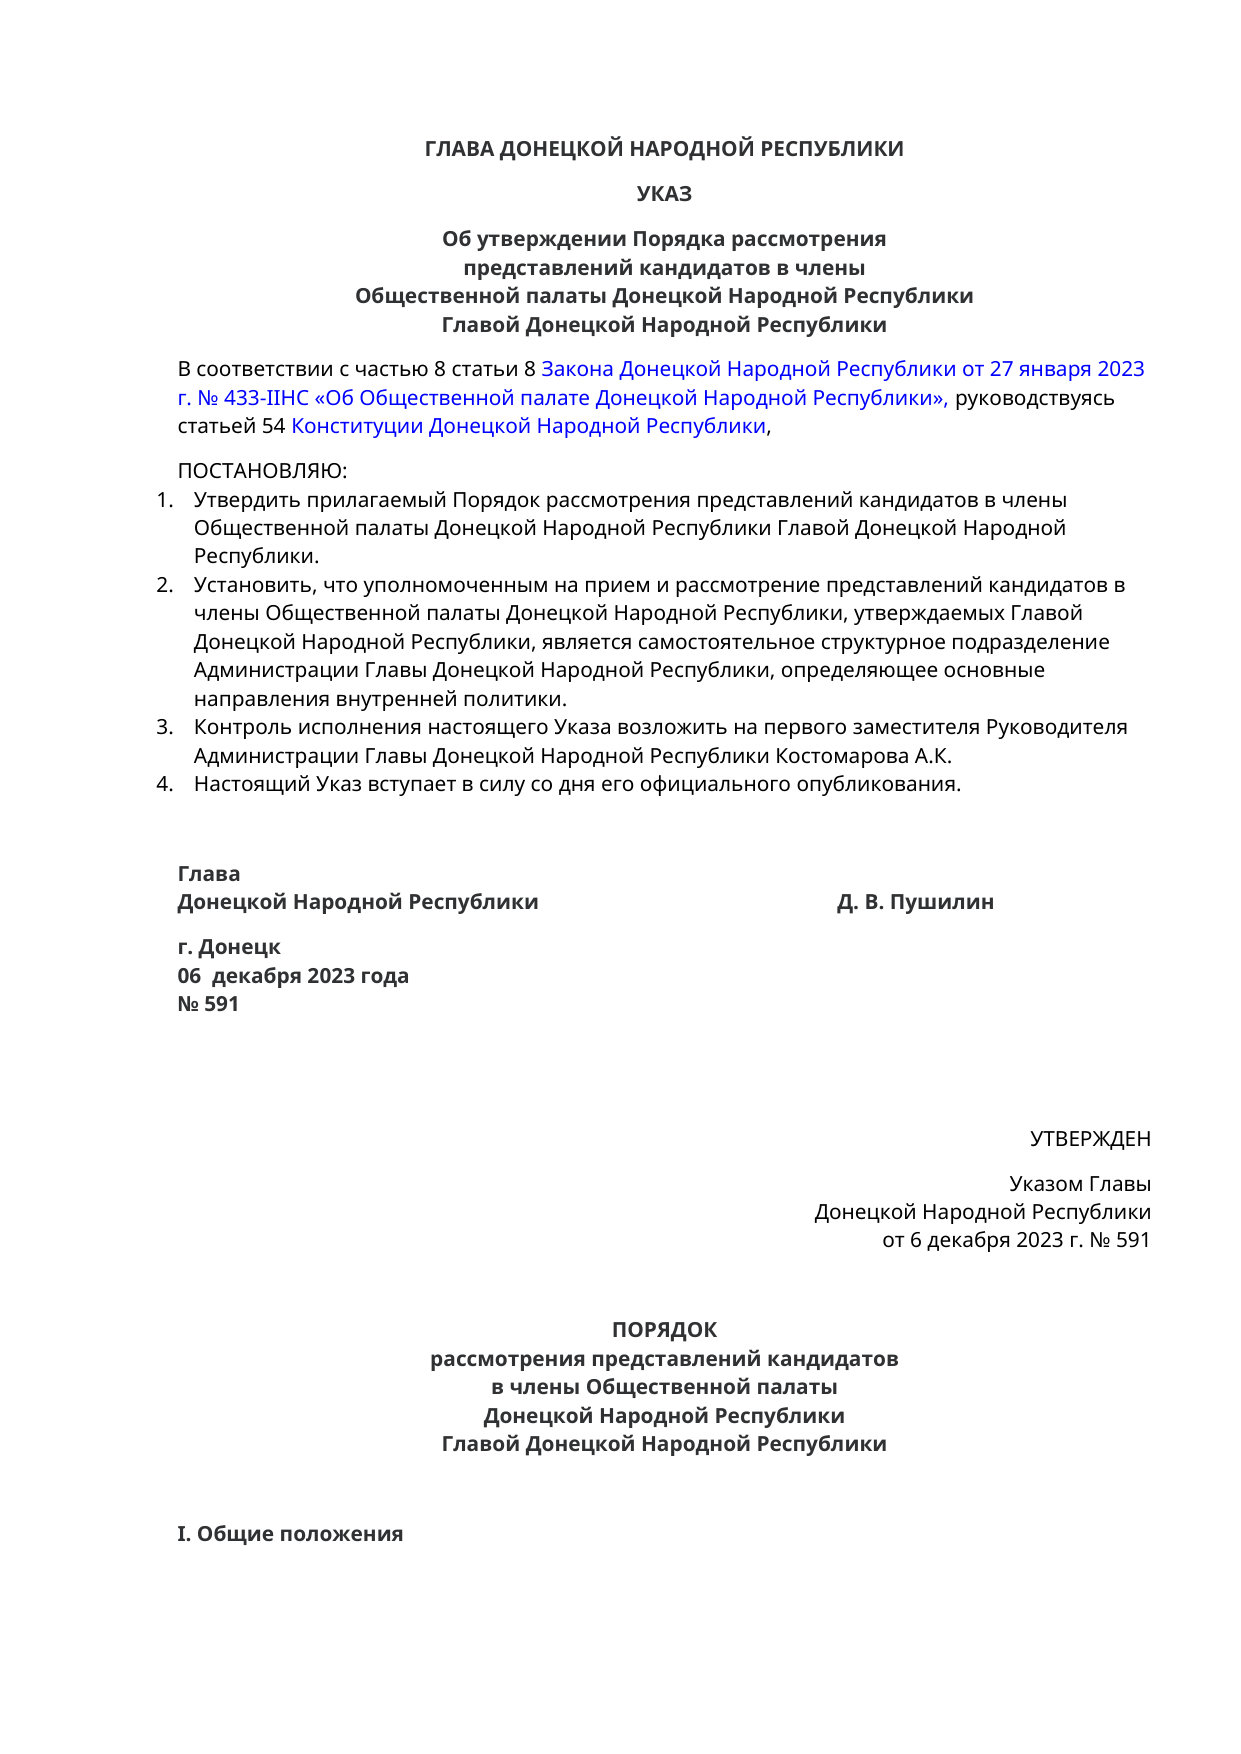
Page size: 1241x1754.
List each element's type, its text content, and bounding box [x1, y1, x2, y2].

text Глава Донецкой Народной Республики Д. В. Пушилин [177, 859, 1152, 916]
list Утвердить прилагаемый Порядок рассмотрения представлений кандидатов в члены Общественной палаты Донецкой Народной Республики Главой Донецкой Народной Республики. [156, 485, 1152, 570]
text ГЛАВА ДОНЕЦКОЙ НАРОДНОЙ РЕСПУБЛИКИ [177, 134, 1152, 163]
list Контроль исполнения настоящего Указа возложить на первого заместителя Руководителя Администрации Главы Донецкой Народной Республики Костомарова А.К. [156, 712, 1152, 769]
text УКАЗ [177, 179, 1152, 208]
list Настоящий Указ вступает в силу со дня его официального опубликования. [156, 769, 1152, 798]
text г. Донецк 06 декабря 2023 года № 591 [177, 932, 1152, 1018]
text ПОРЯДОК рассмотрения представлений кандидатов в члены Общественной палаты Донецкой Народной Республики Главой Донецкой Народной Республики [177, 1315, 1152, 1458]
text I. Общие положения [177, 1519, 1152, 1547]
text Указом Главы Донецкой Народной Республики от 6 декабря 2023 г. № 591 [177, 1169, 1152, 1254]
text ПОСТАНОВЛЯЮ: [177, 456, 1152, 485]
text Об утверждении Порядка рассмотрения представлений кандидатов в члены Общественной палаты Донецкой Народной Республики Главой Донецкой Народной Республики [177, 224, 1152, 338]
text УТВЕРЖДЕН [177, 1124, 1152, 1152]
list Установить, что уполномоченным на прием и рассмотрение представлений кандидатов в члены Общественной палаты Донецкой Народной Республики, утверждаемых Главой Донецкой Народной Республики, является самостоятельное структурное подразделение Администрации Главы Донецкой Народной Республики, определяющее основные направления внутренней политики. [156, 570, 1152, 712]
text В соответствии с частью 8 статьи 8 Закона Донецкой Народной Республики от 27 января 2023 г. № 433-IIНС «Об Общественной палате Донецкой Народной Республики», руководствуясь статьей 54 Конституции Донецкой Народной Республики, [177, 354, 1152, 440]
